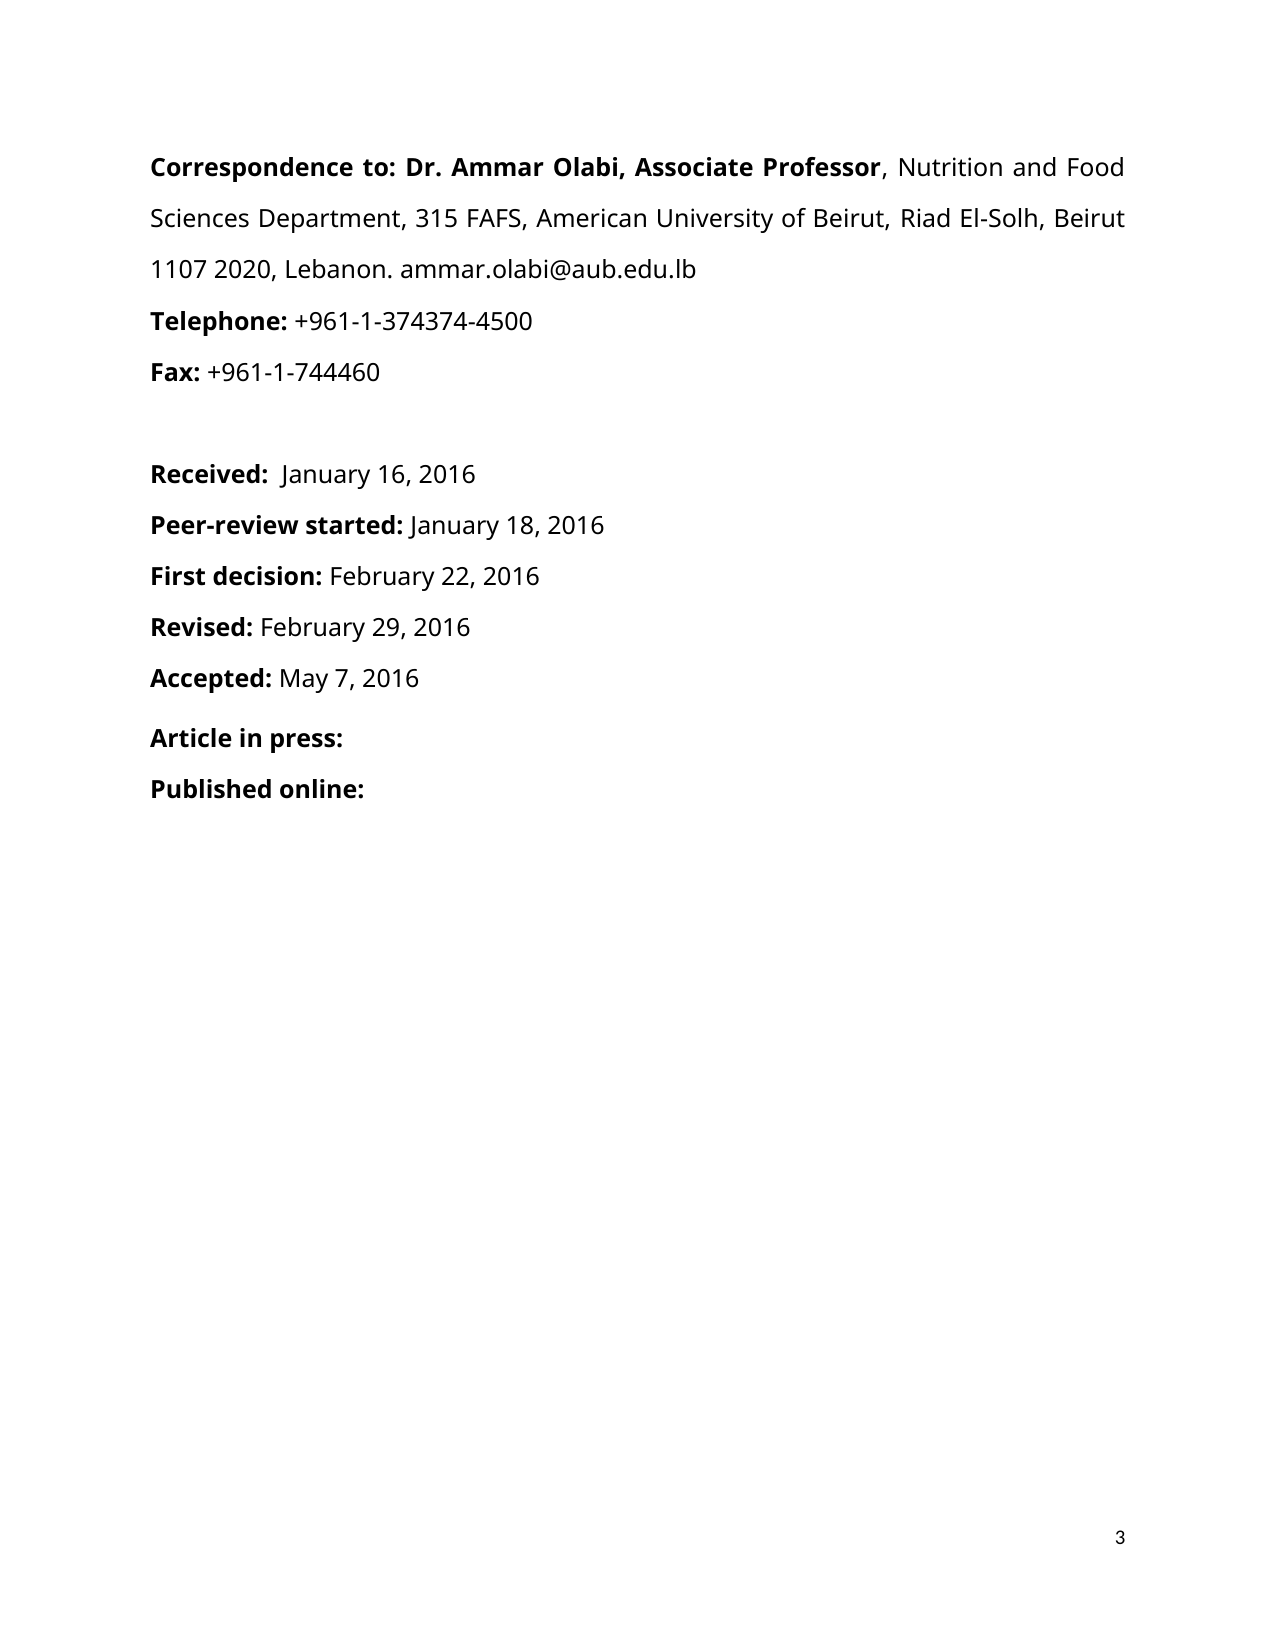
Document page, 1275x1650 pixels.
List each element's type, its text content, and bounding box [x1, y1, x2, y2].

text Article in press: [150, 720, 1125, 754]
text Peer-review started: January 18, 2016 [150, 507, 1125, 541]
text Published online: [150, 771, 1125, 806]
text Revised: February 29, 2016 [150, 609, 1125, 643]
text Accepted: May 7, 2016 [150, 660, 1125, 694]
text Fax: +961-1-744460 [150, 354, 1125, 388]
text Telephone: +961-1-374374-4500 [150, 303, 1125, 337]
text First decision: February 22, 2016 [150, 558, 1125, 592]
text Correspondence to: Dr. Ammar Olabi, Associate Professor, Nutrition and Food Sciences Department, 315 FAFS, American University of Beirut, Riad El-Solh, Beirut 1107 2020, Lebanon. ammar.olabi@aub.edu.lb [150, 150, 1125, 286]
text Received: January 16, 2016 [150, 456, 1125, 490]
